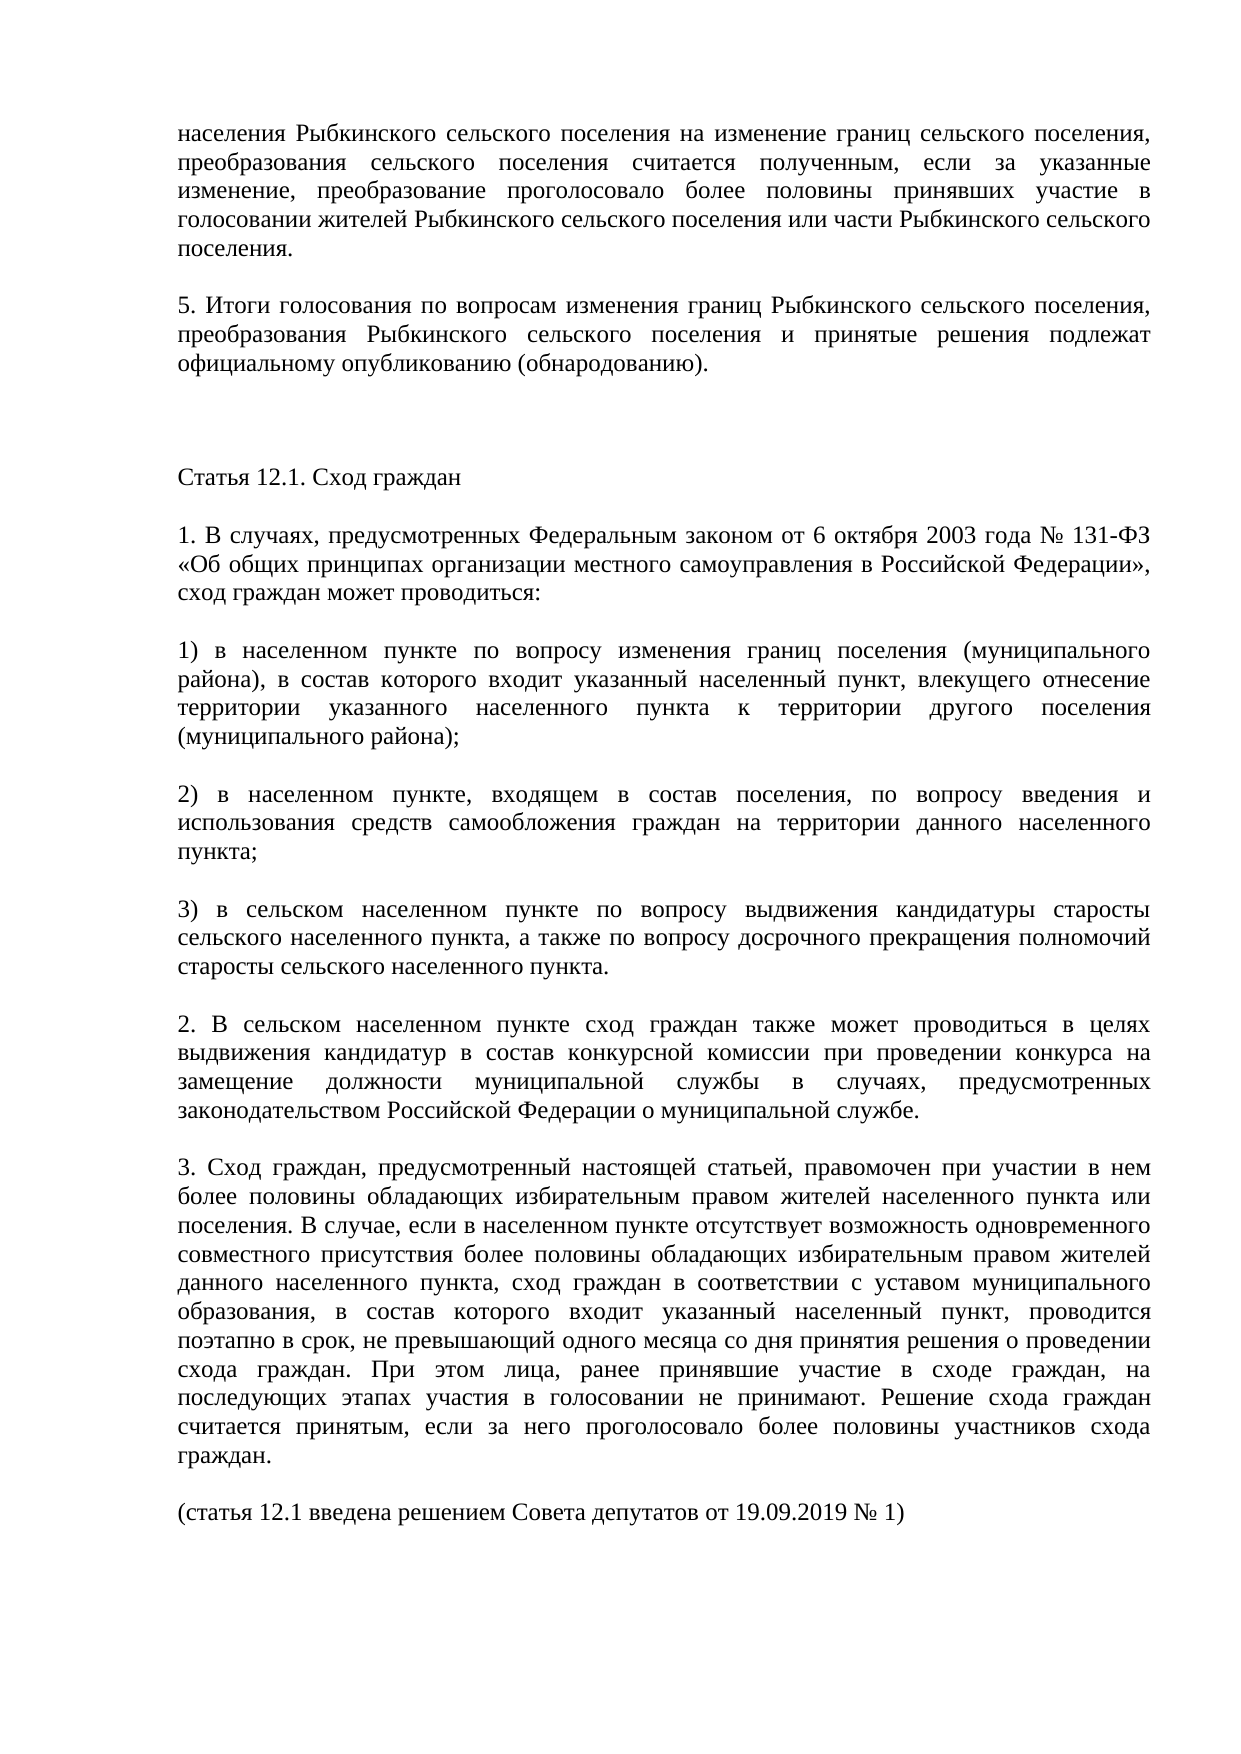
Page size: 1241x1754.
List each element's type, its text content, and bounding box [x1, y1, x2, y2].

text 2. В сельском населенном пункте сход граждан также может проводиться в целях выдвижения кандидатур в состав конкурсной комиссии при проведении конкурса на замещение должности муниципальной службы в случаях, предусмотренных законодательством Российской Федерации о муниципальной службе. [177, 1009, 1152, 1124]
text 3) в сельском населенном пункте по вопросу выдвижения кандидатуры старосты сельского населенного пункта, а также по вопросу досрочного прекращения полномочий старосты сельского населенного пункта. [177, 894, 1152, 980]
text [177, 118, 1152, 262]
text Статья 12.1. Сход граждан [177, 462, 1152, 491]
text 1. В случаях, предусмотренных Федеральным законом от 6 октября 2003 года № 131-ФЗ «Об общих принципах организации местного самоуправления в Российской Федерации», сход граждан может проводиться: [177, 520, 1152, 606]
text 3. Сход граждан, предусмотренный настоящей статьей, правомочен при участии в нем более половины обладающих избирательным правом жителей населенного пункта или поселения. В случае, если в населенном пункте отсутствует возможность одновременного совместного присутствия более половины обладающих избирательным правом жителей данного населенного пункта, сход граждан в соответствии с уставом муниципального образования, в состав которого входит указанный населенный пункт, проводится поэтапно в срок, не превышающий одного месяца со дня принятия решения о проведении схода граждан. При этом лица, ранее принявшие участие в сходе граждан, на последующих этапах участия в голосовании не принимают. Решение схода граждан считается принятым, если за него проголосовало более половины участников схода граждан. [177, 1152, 1152, 1469]
text (статья 12.1 введена решением Совета депутатов от 19.09.2019 № 1) [177, 1497, 1152, 1526]
text 5. Итоги голосования по вопросам изменения границ Рыбкинского сельского поселения, преобразования Рыбкинского сельского поселения и принятые решения подлежат официальному опубликованию (обнародованию). [177, 291, 1152, 377]
text 1) в населенном пункте по вопросу изменения границ поселения (муниципального района), в состав которого входит указанный населенный пункт, влекущего отнесение территории указанного населенного пункта к территории другого поселения (муниципального района); [177, 635, 1152, 750]
text 2) в населенном пункте, входящем в состав поселения, по вопросу введения и использования средств самообложения граждан на территории данного населенного пункта; [177, 779, 1152, 865]
